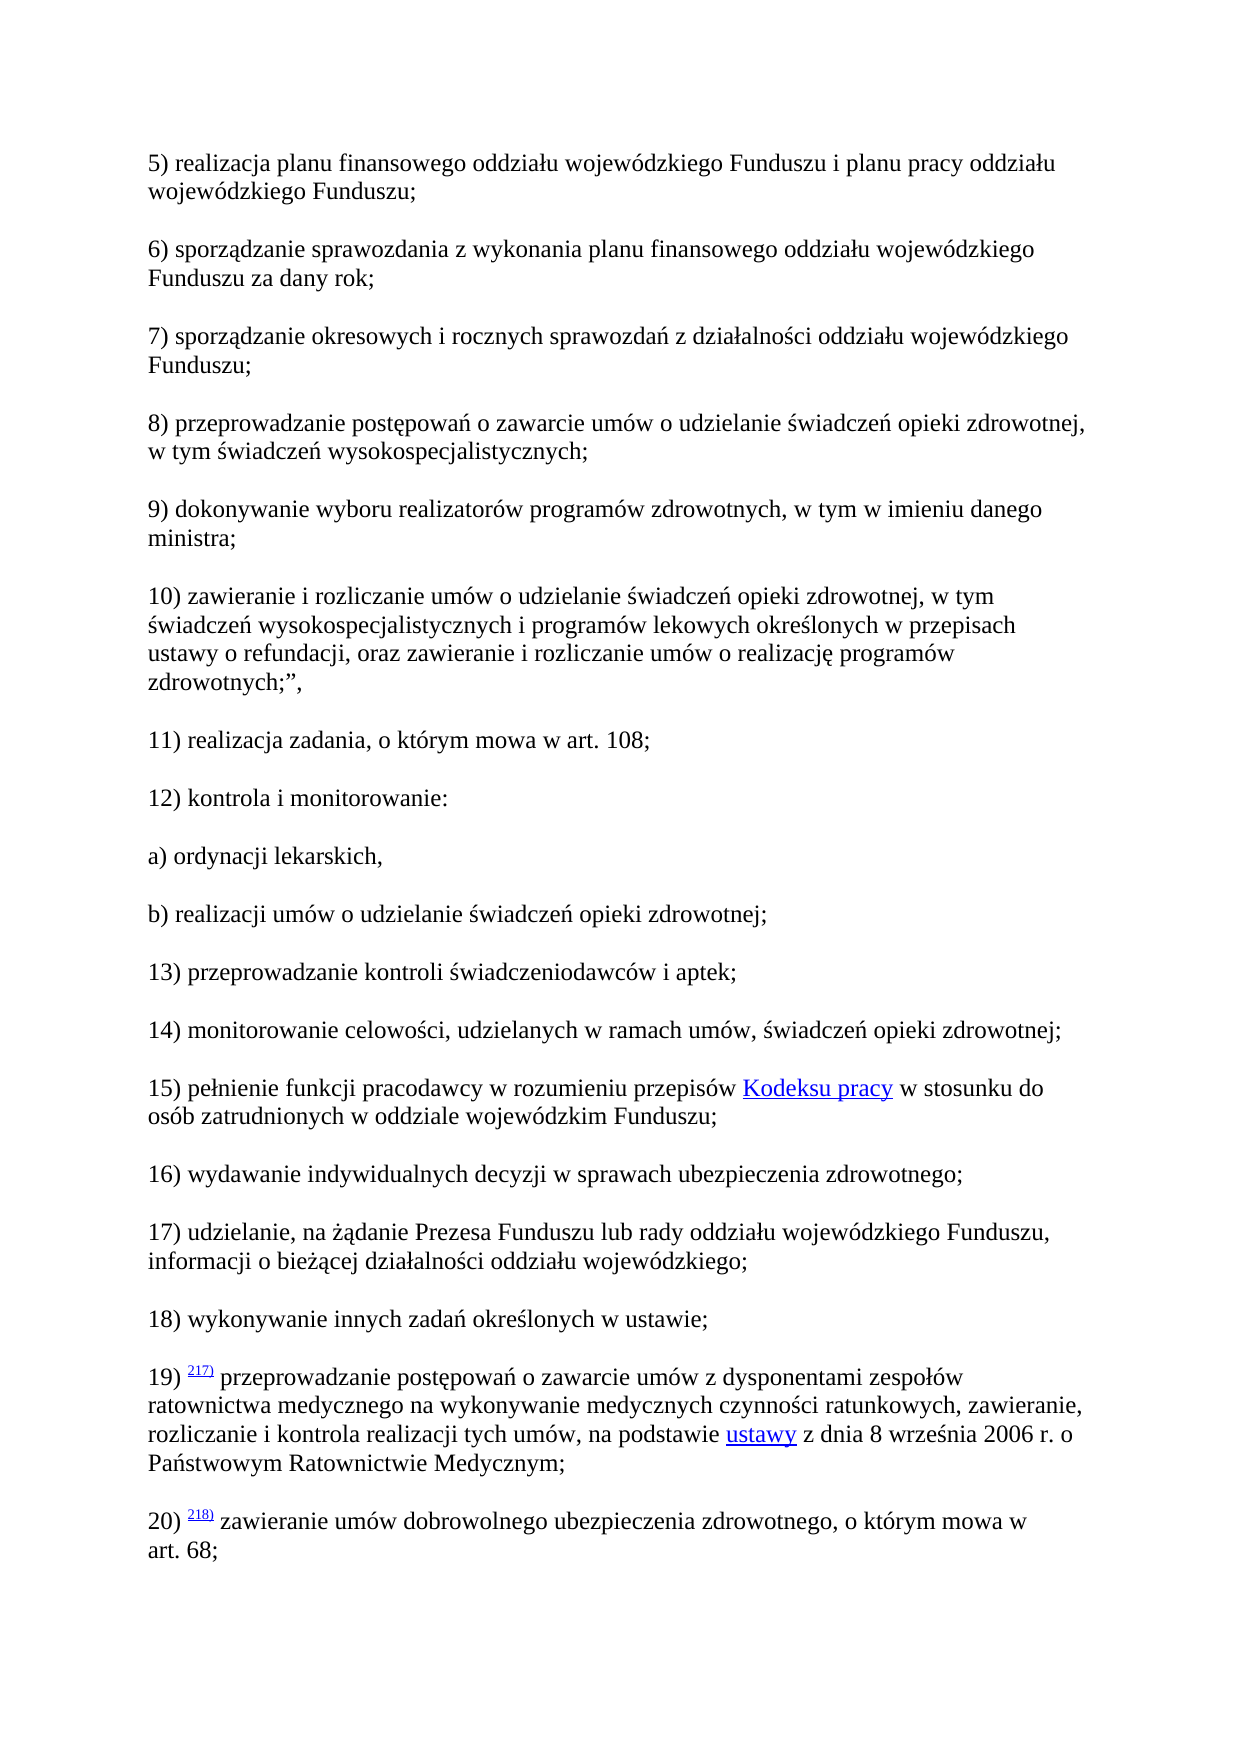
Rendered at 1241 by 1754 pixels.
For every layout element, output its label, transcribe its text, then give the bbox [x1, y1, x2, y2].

text 17) udzielanie, na żądanie Prezesa Funduszu lub rady oddziału wojewódzkiego Funduszu, informacji o bieżącej działalności oddziału wojewódzkiego; [148, 1217, 1093, 1275]
text 19) 217) przeprowadzanie postępowań o zawarcie umów z dysponentami zespołów ratownictwa medycznego na wykonywanie medycznych czynności ratunkowych, zawieranie, rozliczanie i kontrola realizacji tych umów, na podstawie ustawy z dnia 8 września 2006 r. o Państwowym Ratownictwie Medycznym; [148, 1362, 1093, 1477]
text 12) kontrola i monitorowanie: [148, 783, 1093, 812]
text a) ordynacji lekarskich, [148, 841, 1093, 870]
text 10) zawieranie i rozliczanie umów o udzielanie świadczeń opieki zdrowotnej, w tym świadczeń wysokospecjalistycznych i programów lekowych określonych w przepisach ustawy o refundacji, oraz zawieranie i rozliczanie umów o realizację programów zdrowotnych;”, [148, 581, 1093, 696]
text 14) monitorowanie celowości, udzielanych w ramach umów, świadczeń opieki zdrowotnej; [148, 1015, 1093, 1043]
text 6) sporządzanie sprawozdania z wykonania planu finansowego oddziału wojewódzkiego Funduszu za dany rok; [148, 234, 1093, 292]
text 16) wydawanie indywidualnych decyzji w sprawach ubezpieczenia zdrowotnego; [148, 1159, 1093, 1188]
text 20) 218) zawieranie umów dobrowolnego ubezpieczenia zdrowotnego, o którym mowa w art. 68; [148, 1506, 1093, 1563]
text 7) sporządzanie okresowych i rocznych sprawozdań z działalności oddziału wojewódzkiego Funduszu; [148, 321, 1093, 378]
text 5) realizacja planu finansowego oddziału wojewódzkiego Funduszu i planu pracy oddziału wojewódzkiego Funduszu; [148, 148, 1093, 205]
text 15) pełnienie funkcji pracodawcy w rozumieniu przepisów Kodeksu pracy w stosunku do osób zatrudnionych w oddziale wojewódzkim Funduszu; [148, 1073, 1093, 1130]
text 8) przeprowadzanie postępowań o zawarcie umów o udzielanie świadczeń opieki zdrowotnej, w tym świadczeń wysokospecjalistycznych; [148, 408, 1093, 465]
text 9) dokonywanie wyboru realizatorów programów zdrowotnych, w tym w imieniu danego ministra; [148, 494, 1093, 552]
text 13) przeprowadzanie kontroli świadczeniodawców i aptek; [148, 957, 1093, 986]
text b) realizacji umów o udzielanie świadczeń opieki zdrowotnej; [148, 899, 1093, 928]
text 11) realizacja zadania, o którym mowa w art. 108; [148, 725, 1093, 754]
text 18) wykonywanie innych zadań określonych w ustawie; [148, 1304, 1093, 1333]
